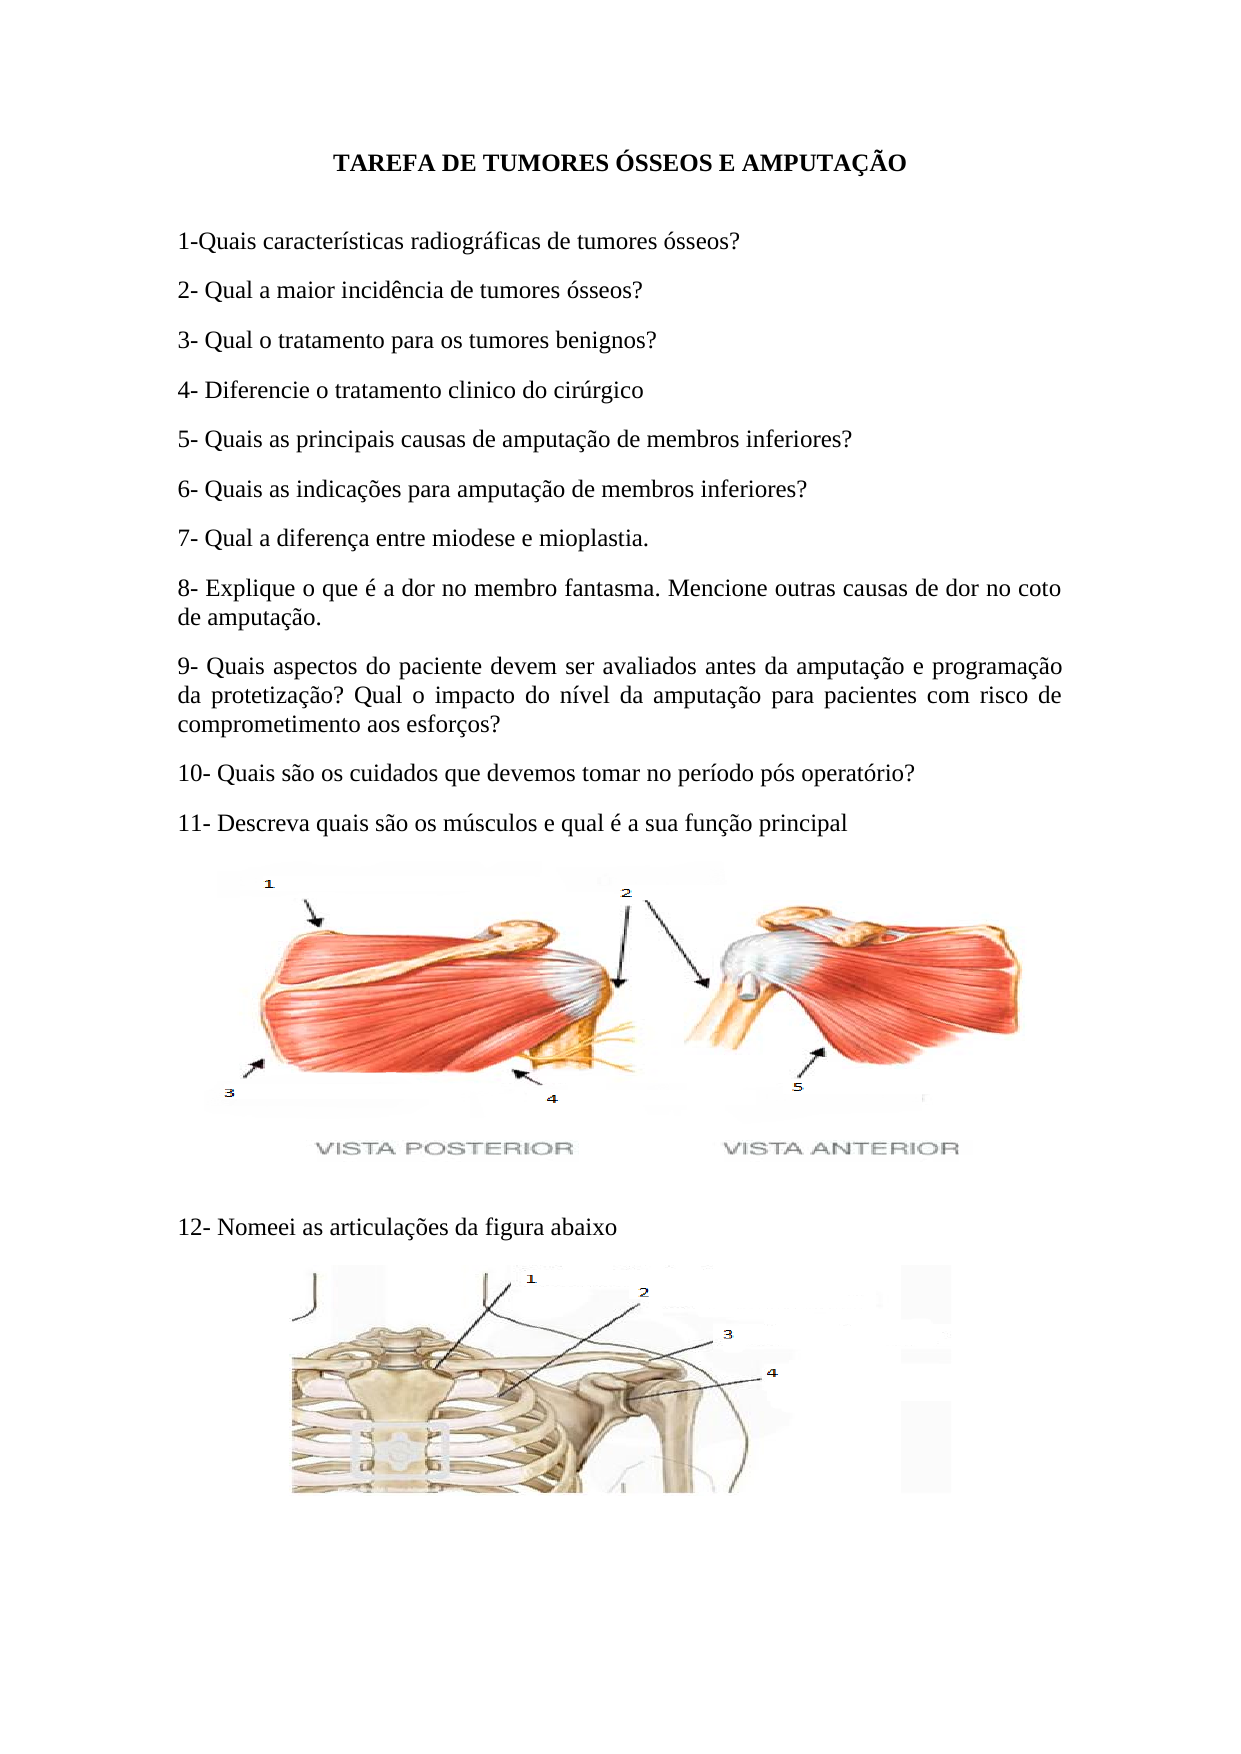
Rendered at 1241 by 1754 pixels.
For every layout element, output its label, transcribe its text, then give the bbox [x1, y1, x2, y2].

text 10- Quais são os cuidados que devemos tomar no período pós operatório? [177, 758, 1063, 787]
text 5- Quais as principais causas de amputação de membros inferiores? [177, 424, 1063, 453]
text 9- Quais aspectos do paciente devem ser avaliados antes da amputação e programação da protetização? Qual o impacto do nível da amputação para pacientes com risco de comprometimento aos esforços? [177, 651, 1063, 738]
text 7- Qual a diferença entre miodese e mioplastia. [177, 523, 1063, 552]
text 4- Diferencie o tratamento clinico do cirúrgico [177, 375, 1063, 403]
text 12- Nomeei as articulações da figura abaixo [177, 1212, 1063, 1241]
list 1-Quais características radiográficas de tumores ósseos? [177, 226, 1063, 255]
picture [288, 1265, 952, 1496]
text 6- Quais as indicações para amputação de membros inferiores? [177, 474, 1063, 503]
text TAREFA DE TUMORES ÓSSEOS E AMPUTAÇÃO [177, 148, 1063, 176]
text 11- Descreva quais são os músculos e qual é a sua função principal [177, 808, 1063, 837]
text 2- Qual a maior incidência de tumores ósseos? [177, 276, 1063, 304]
text 3- Qual o tratamento para os tumores benignos? [177, 325, 1063, 354]
text 8- Explique o que é a dor no membro fantasma. Mencione outras causas de dor no coto de amputação. [177, 573, 1063, 631]
picture [203, 861, 1037, 1187]
